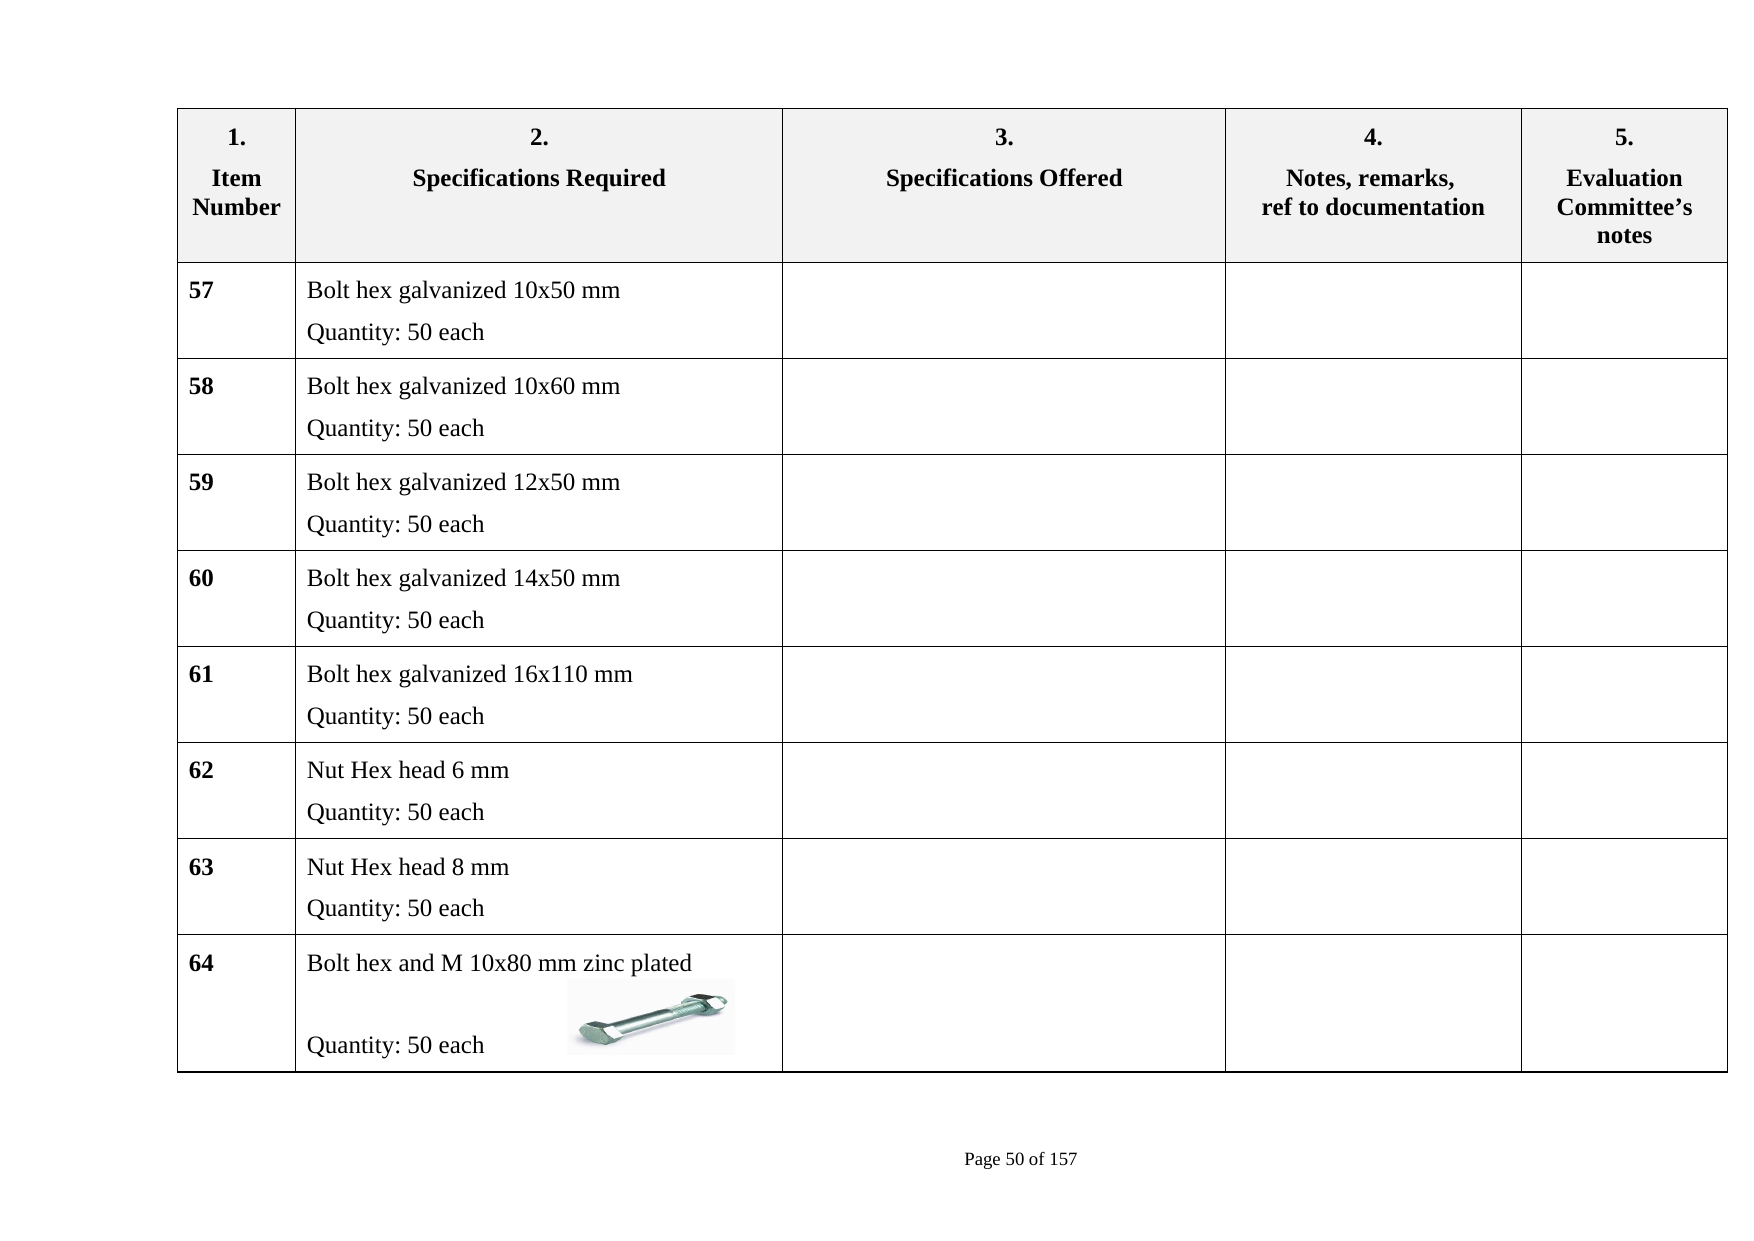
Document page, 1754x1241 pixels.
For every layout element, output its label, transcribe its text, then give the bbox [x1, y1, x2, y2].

table_cell 63 [178, 839, 295, 934]
table_cell 58 [178, 359, 295, 454]
table_cell [1522, 359, 1727, 454]
table_cell Nut Hex head 8 mm Quantity: 50 each [296, 839, 782, 934]
table_cell [1522, 263, 1727, 358]
table_header 1. Item Number [178, 109, 295, 262]
table_cell [783, 743, 1225, 838]
table_cell [783, 455, 1225, 550]
table_cell [1522, 839, 1727, 934]
table_cell [1226, 647, 1521, 742]
table_cell [783, 839, 1225, 934]
table_header 5. Evaluation Committee’s notes [1522, 109, 1727, 262]
table_header 3. Specifications Offered [783, 109, 1225, 262]
table_cell [783, 263, 1225, 358]
table_cell [783, 935, 1225, 1071]
table_cell 62 [178, 743, 295, 838]
table_cell [1226, 263, 1521, 358]
table_cell [1522, 743, 1727, 838]
table_cell [1226, 359, 1521, 454]
table_cell [1226, 839, 1521, 934]
table_cell [1522, 551, 1727, 646]
table_cell [1226, 455, 1521, 550]
table_cell Bolt hex galvanized 16x110 mm Quantity: 50 each [296, 647, 782, 742]
table_cell Bolt hex galvanized 14x50 mm Quantity: 50 each [296, 551, 782, 646]
table_header 4. Notes, remarks, ref to documentation [1226, 109, 1521, 262]
table_cell Nut Hex head 6 mm Quantity: 50 each [296, 743, 782, 838]
table_cell [783, 647, 1225, 742]
table_cell [1522, 935, 1727, 1071]
table_cell [783, 359, 1225, 454]
table_cell [1226, 935, 1521, 1071]
table_cell Bolt hex galvanized 12x50 mm Quantity: 50 each [296, 455, 782, 550]
table_cell 64 [178, 935, 295, 1071]
table_cell [1522, 455, 1727, 550]
table_cell [1226, 551, 1521, 646]
table_cell Bolt hex galvanized 10x60 mm Quantity: 50 each [296, 359, 782, 454]
table_cell 61 [178, 647, 295, 742]
table_cell [783, 551, 1225, 646]
table_header 2. Specifications Required [296, 109, 782, 262]
table_cell Bolt hex galvanized 10x50 mm Quantity: 50 each [296, 263, 782, 358]
table_cell [1226, 743, 1521, 838]
table_cell 57 [178, 263, 295, 358]
table_cell [1522, 647, 1727, 742]
picture [567, 979, 736, 1055]
table_cell Bolt hex and M 10x80 mm zinc plated Quantity: 50 each [296, 935, 782, 1071]
table_cell 60 [178, 551, 295, 646]
table_cell 59 [178, 455, 295, 550]
